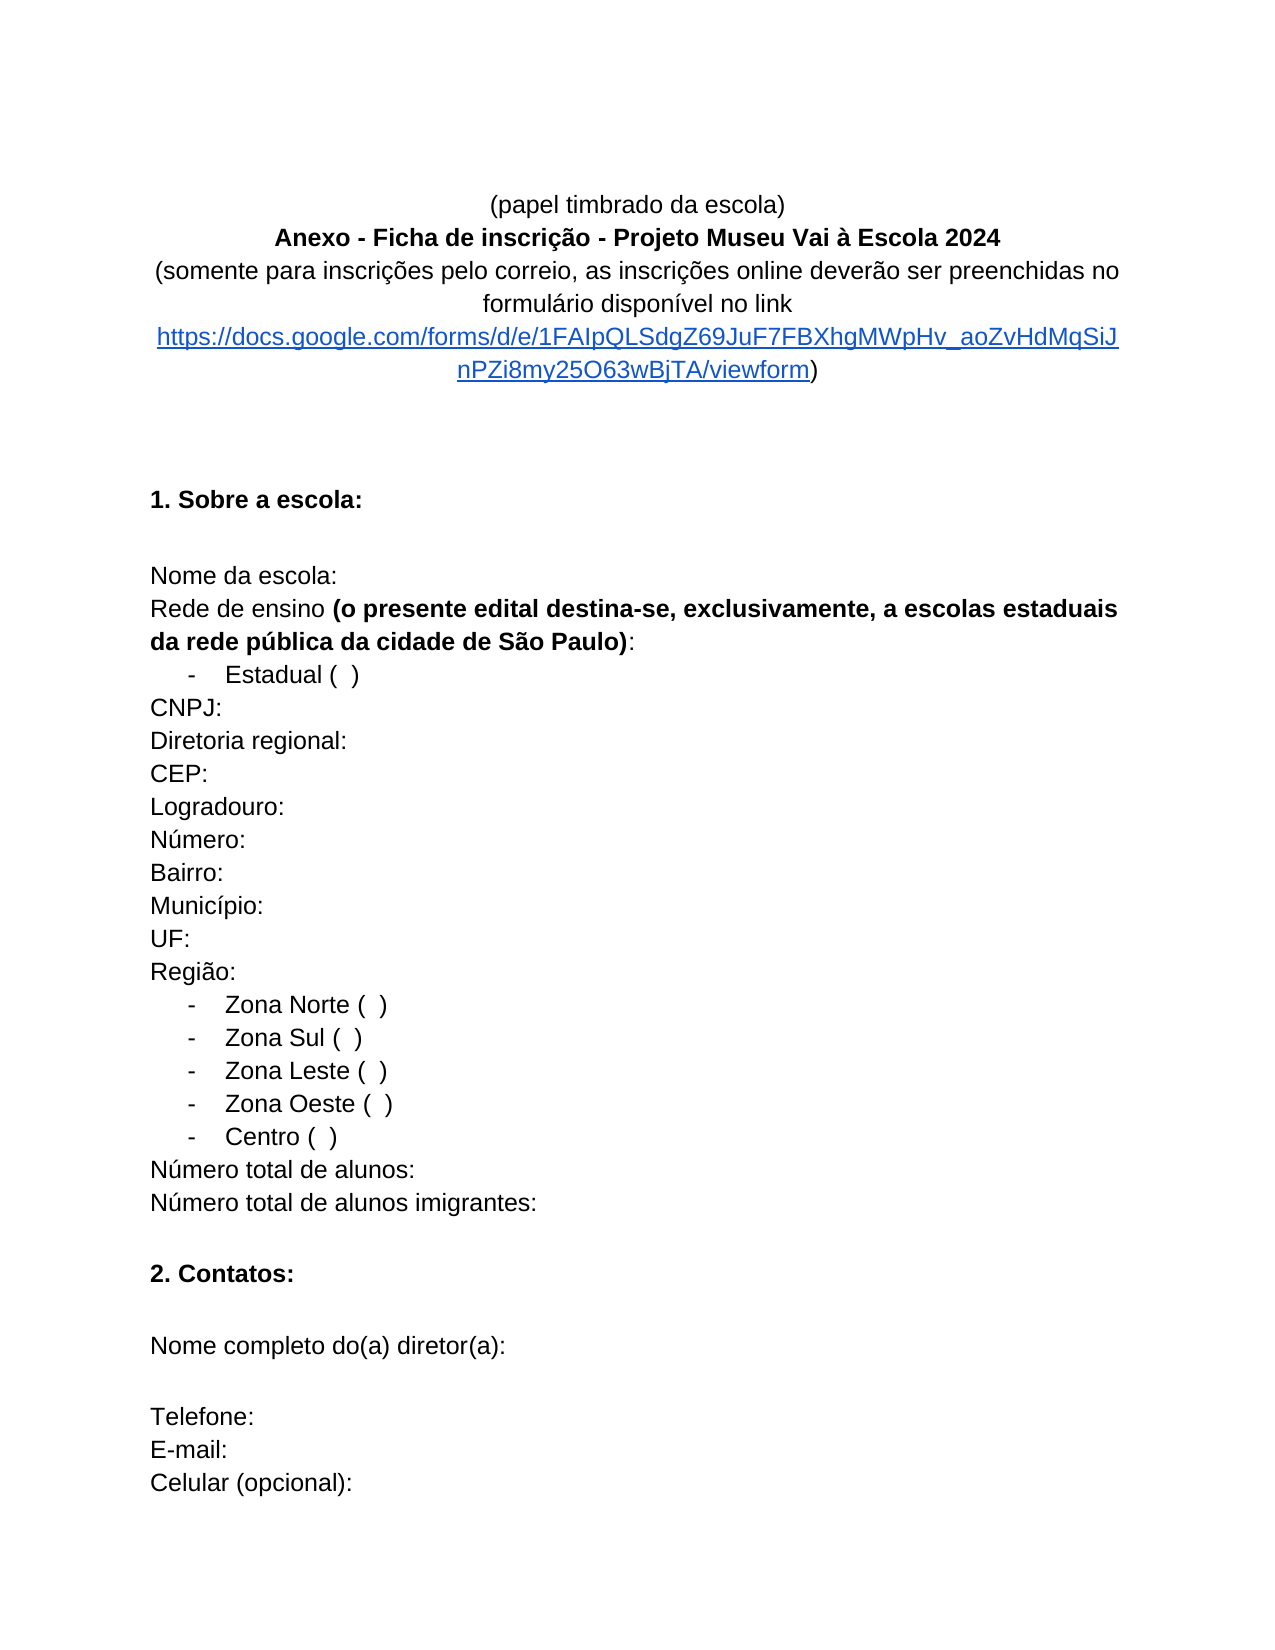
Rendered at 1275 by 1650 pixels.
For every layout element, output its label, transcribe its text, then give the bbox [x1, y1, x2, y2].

list Centro ( ) [187, 1122, 1125, 1151]
text Anexo - Ficha de inscrição - Projeto Museu Vai à Escola 2024 [150, 223, 1125, 252]
text 2. Contatos: [150, 1259, 1125, 1288]
text Nome da escola: [150, 561, 1125, 589]
text Número total de alunos imigrantes: [150, 1188, 1125, 1217]
text E-mail: [150, 1435, 1125, 1464]
text Diretoria regional: [150, 726, 1125, 754]
text Celular (opcional): [150, 1468, 1125, 1497]
list Zona Leste ( ) [187, 1056, 1125, 1085]
text Número total de alunos: [150, 1155, 1125, 1184]
text Região: [150, 957, 1125, 986]
list Zona Oeste ( ) [187, 1089, 1125, 1118]
text (papel timbrado da escola) [150, 190, 1125, 219]
text Nome completo do(a) diretor(a): [150, 1331, 1125, 1359]
list Estadual ( ) [187, 660, 1125, 688]
text Telefone: [150, 1402, 1125, 1431]
text Bairro: [150, 858, 1125, 887]
list Zona Sul ( ) [187, 1023, 1125, 1052]
text 1. Sobre a escola: [150, 484, 1125, 513]
text UF: [150, 924, 1125, 953]
text CEP: [150, 759, 1125, 788]
text Logradouro: [150, 792, 1125, 821]
text Rede de ensino (o presente edital destina-se, exclusivamente, a escolas estaduais da rede pública da cidade de São Paulo): [150, 594, 1125, 656]
text Município: [150, 891, 1125, 920]
text (somente para inscrições pelo correio, as inscrições online deverão ser preenchidas no formulário disponível no link https://docs.google.com/forms/d/e/1FAIpQLSdgZ69JuF7FBXhgMWpHv_aoZvHdMqSiJnPZi8my25O63wBjTA/viewform) [150, 256, 1125, 384]
list Zona Norte ( ) [187, 990, 1125, 1019]
text Número: [150, 825, 1125, 854]
text CNPJ: [150, 693, 1125, 722]
